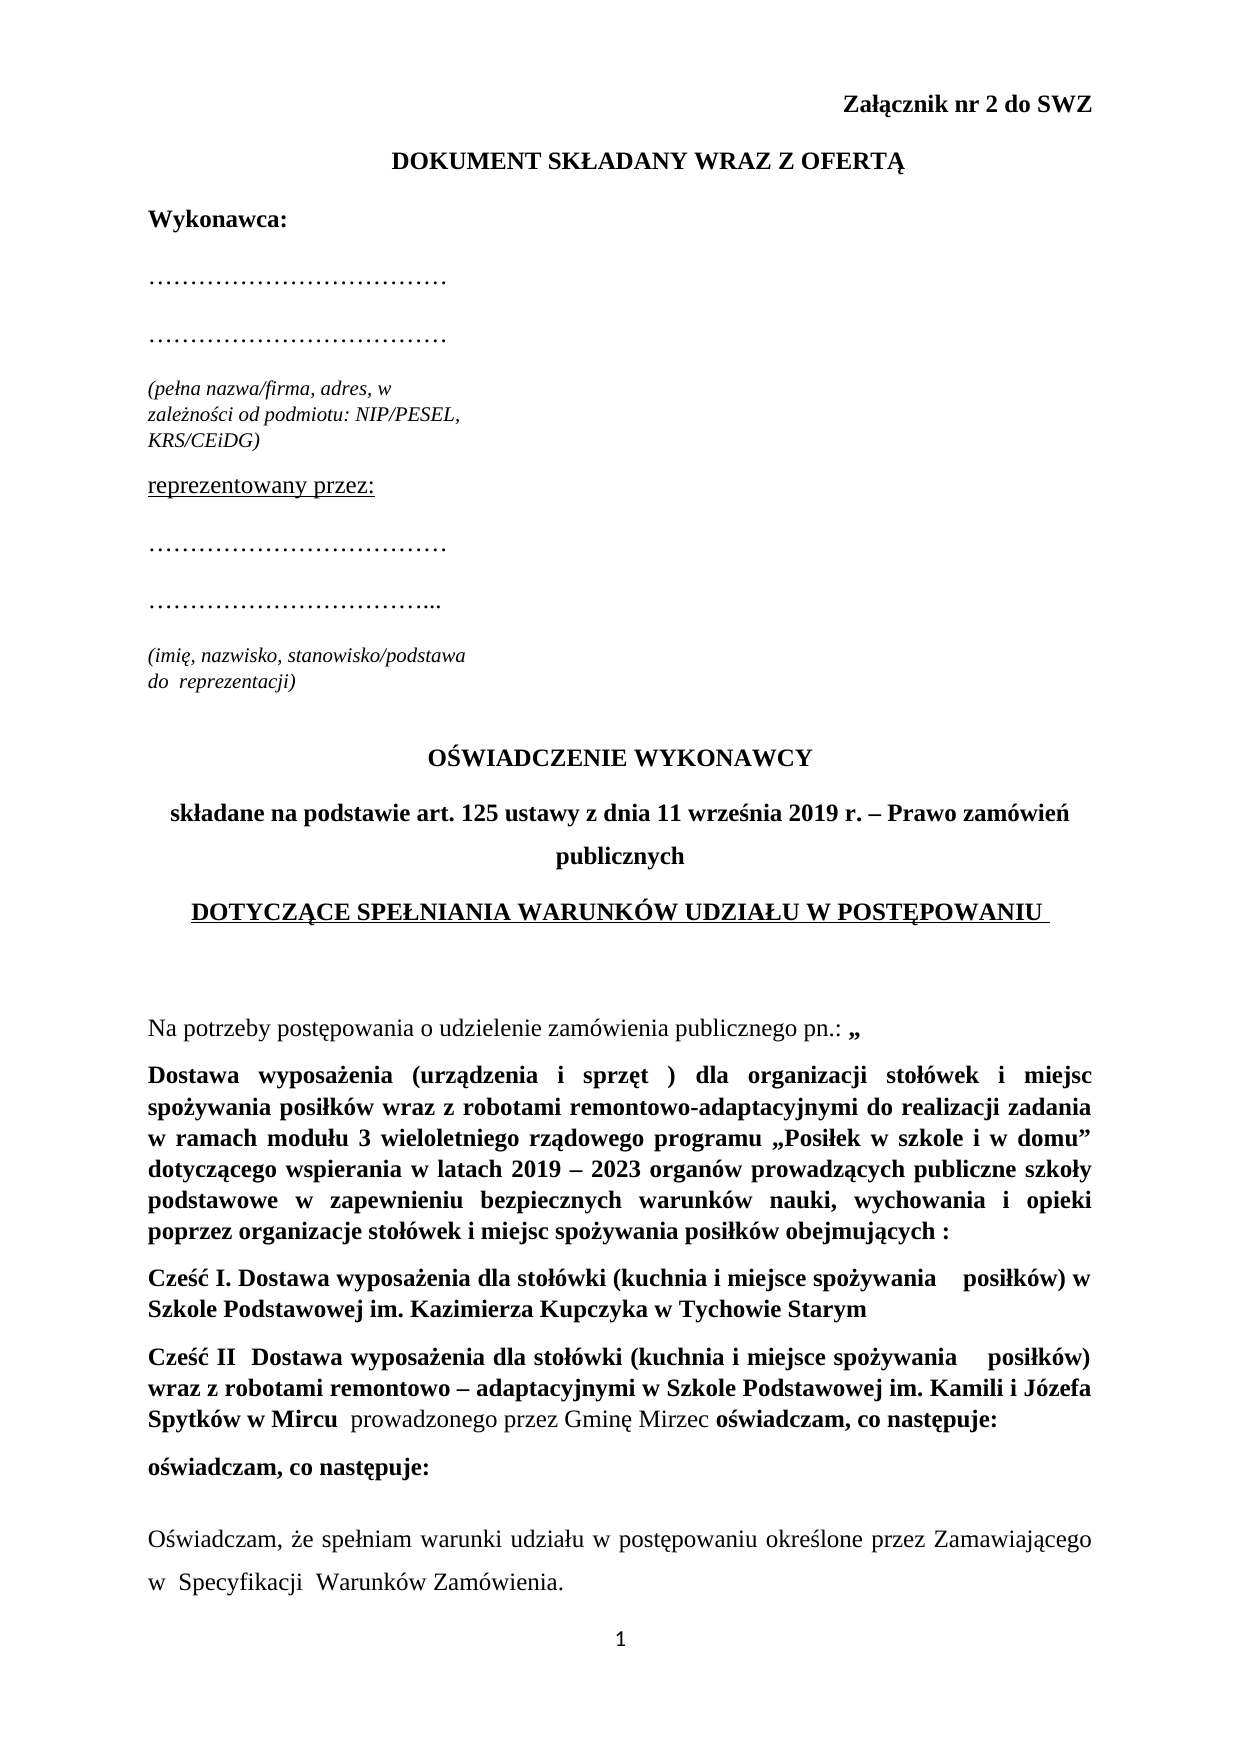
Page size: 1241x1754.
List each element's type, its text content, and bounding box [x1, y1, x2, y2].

text (pełna nazwa/firma, adres, w zależności od podmiotu: NIP/PESEL, KRS/CEiDG) [148, 376, 472, 452]
text DOKUMENT SKŁADANY WRAZ Z OFERTĄ [148, 146, 1093, 175]
text Załącznik nr 2 do SWZ [148, 89, 1093, 117]
text reprezentowany przez: [148, 471, 1093, 499]
text ……………………………………………………………… [148, 261, 472, 347]
text Cześć II Dostawa wyposażenia dla stołówki (kuchnia i miejsce spożywania posiłków) wraz z robotami remontowo – adaptacyjnymi w Szkole Podstawowej im. Kamili i Józefa Spytków w Mircu prowadzonego przez Gminę Mirzec oświadczam, co następuje: [148, 1342, 1093, 1433]
text DOTYCZĄCE SPEŁNIANIA WARUNKÓW UDZIAŁU W POSTĘPOWANIU [148, 897, 1093, 968]
text składane na podstawie art. 125 ustawy z dnia 11 września 2019 r. – Prawo zamówień publicznych [148, 798, 1093, 870]
text Wykonawca: [148, 204, 1093, 232]
text (imię, nazwisko, stanowisko/podstawa do reprezentacji) [148, 643, 472, 693]
text OŚWIADCZENIE WYKONAWCY [148, 743, 1093, 771]
text Cześć I. Dostawa wyposażenia dla stołówki (kuchnia i miejsce spożywania posiłków) w Szkole Podstawowej im. Kazimierza Kupczyka w Tychowie Starym [148, 1263, 1093, 1323]
text ……………………………………………………………... [148, 528, 472, 614]
text Dostawa wyposażenia (urządzenia i sprzęt ) dla organizacji stołówek i miejsc spożywania posiłków wraz z robotami remontowo-adaptacyjnymi do realizacji zadania w ramach modułu 3 wieloletniego rządowego programu „Posiłek w szkole i w domu” dotyczącego wspierania w latach 2019 – 2023 organów prowadzących publiczne szkoły podstawowe w zapewnieniu bezpiecznych warunków nauki, wychowania i opieki poprzez organizacje stołówek i miejsc spożywania posiłków obejmujących : [148, 1061, 1093, 1244]
text oświadczam, co następuje: [148, 1452, 1093, 1481]
text Oświadczam, że spełniam warunki udziału w postępowaniu określone przez Zamawiającego w Specyfikacji Warunków Zamówienia. [148, 1524, 1093, 1596]
text Na potrzeby postępowania o udzielenie zamówienia publicznego pn.: „ [148, 1013, 1093, 1042]
